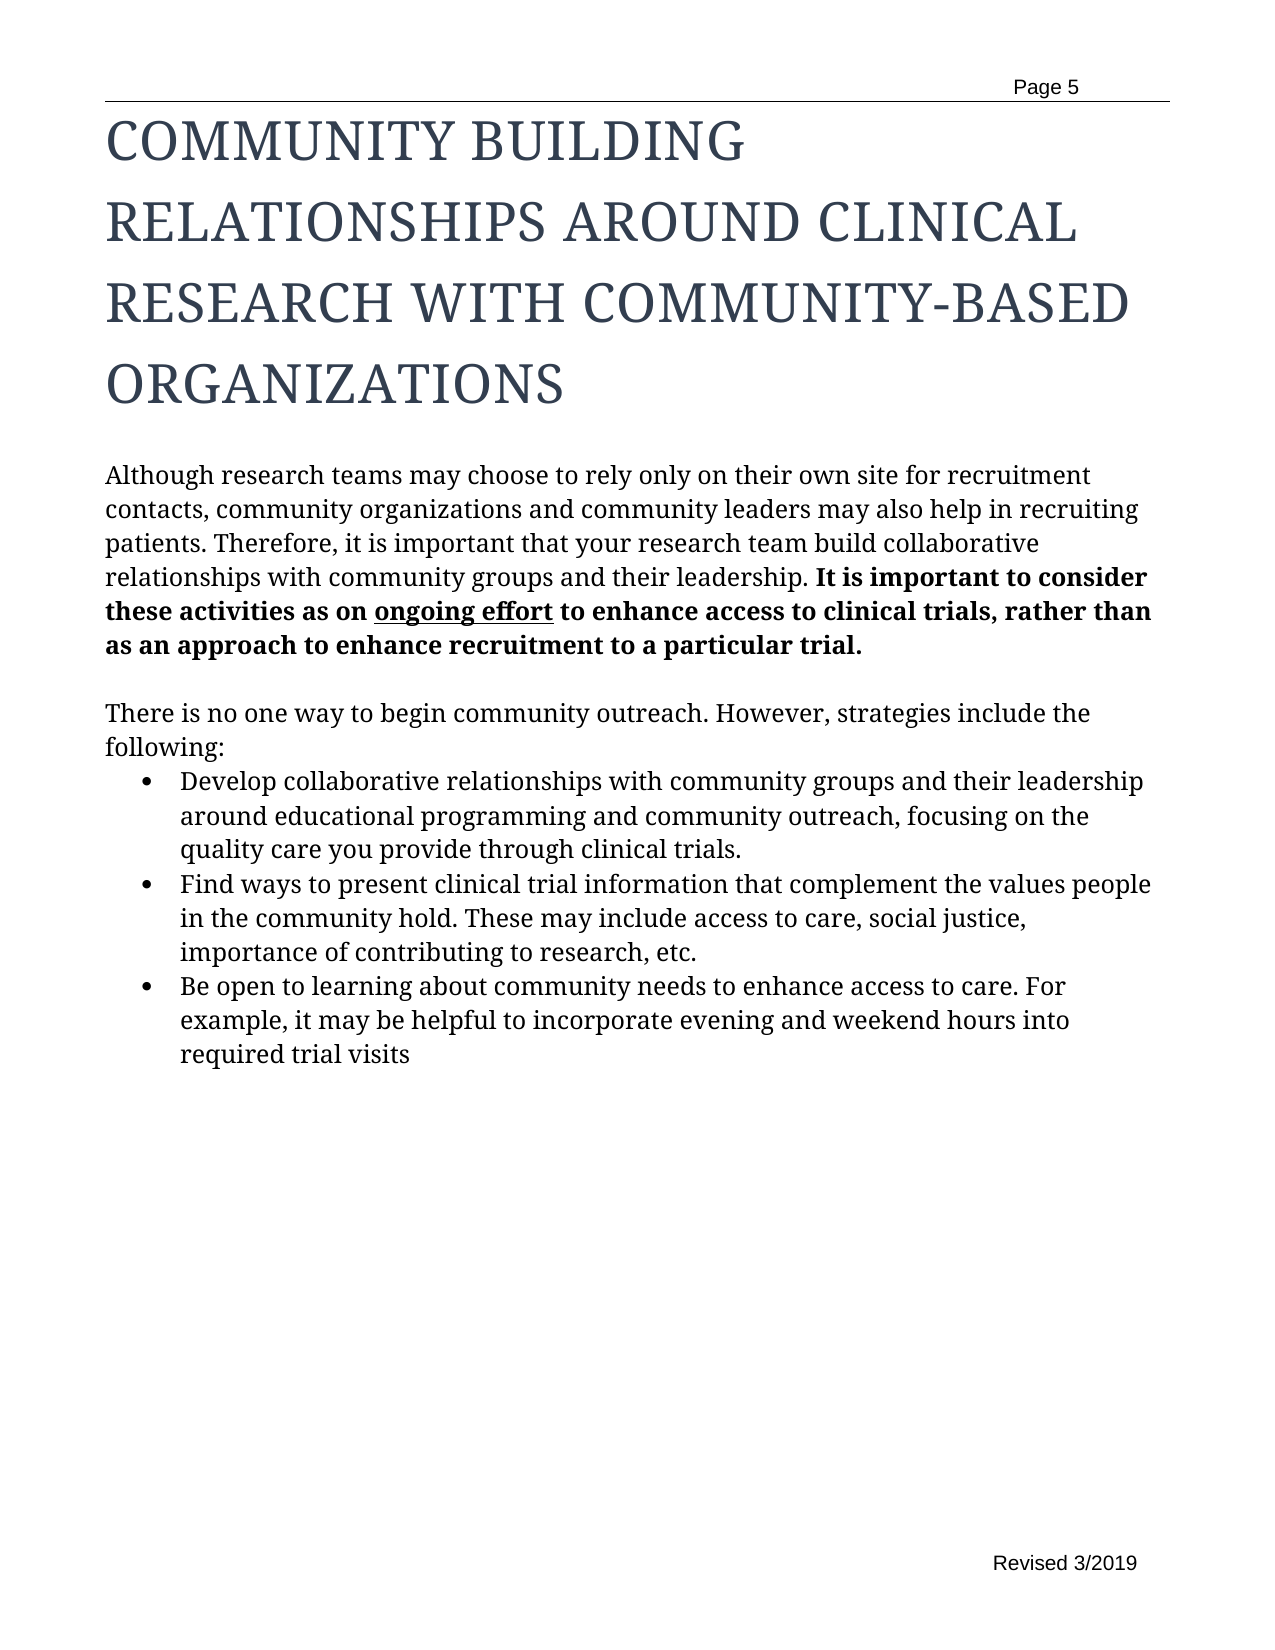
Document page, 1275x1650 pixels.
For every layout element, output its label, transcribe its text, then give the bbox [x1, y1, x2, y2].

list Be open to learning about community needs to enhance access to care. For example, it may be helpful to incorporate evening and weekend hours into required trial visits [142, 968, 1170, 1102]
list Find ways to present clinical trial information that complement the values people in the community hold. These may include access to care, social justice, importance of contributing to research, etc. [142, 866, 1170, 968]
list Develop collaborative relationships with community groups and their leadership around educational programming and community outreach, focusing on the quality care you provide through clinical trials. [142, 764, 1170, 866]
text There is no one way to begin community outreach. However, strategies include the following: [105, 662, 1170, 764]
title Community Building Relationships Around Clinical Research with Community-Based Organizations [105, 102, 1170, 419]
text Although research teams may choose to rely only on their own site for recruitment contacts, community organizations and community leaders may also help in recruiting patients. Therefore, it is important that your research team build collaborative relationships with community groups and their leadership. It is important to consider these activities as on ongoing effort to enhance access to clinical trials, rather than as an approach to enhance recruitment to a particular trial. [105, 426, 1170, 662]
